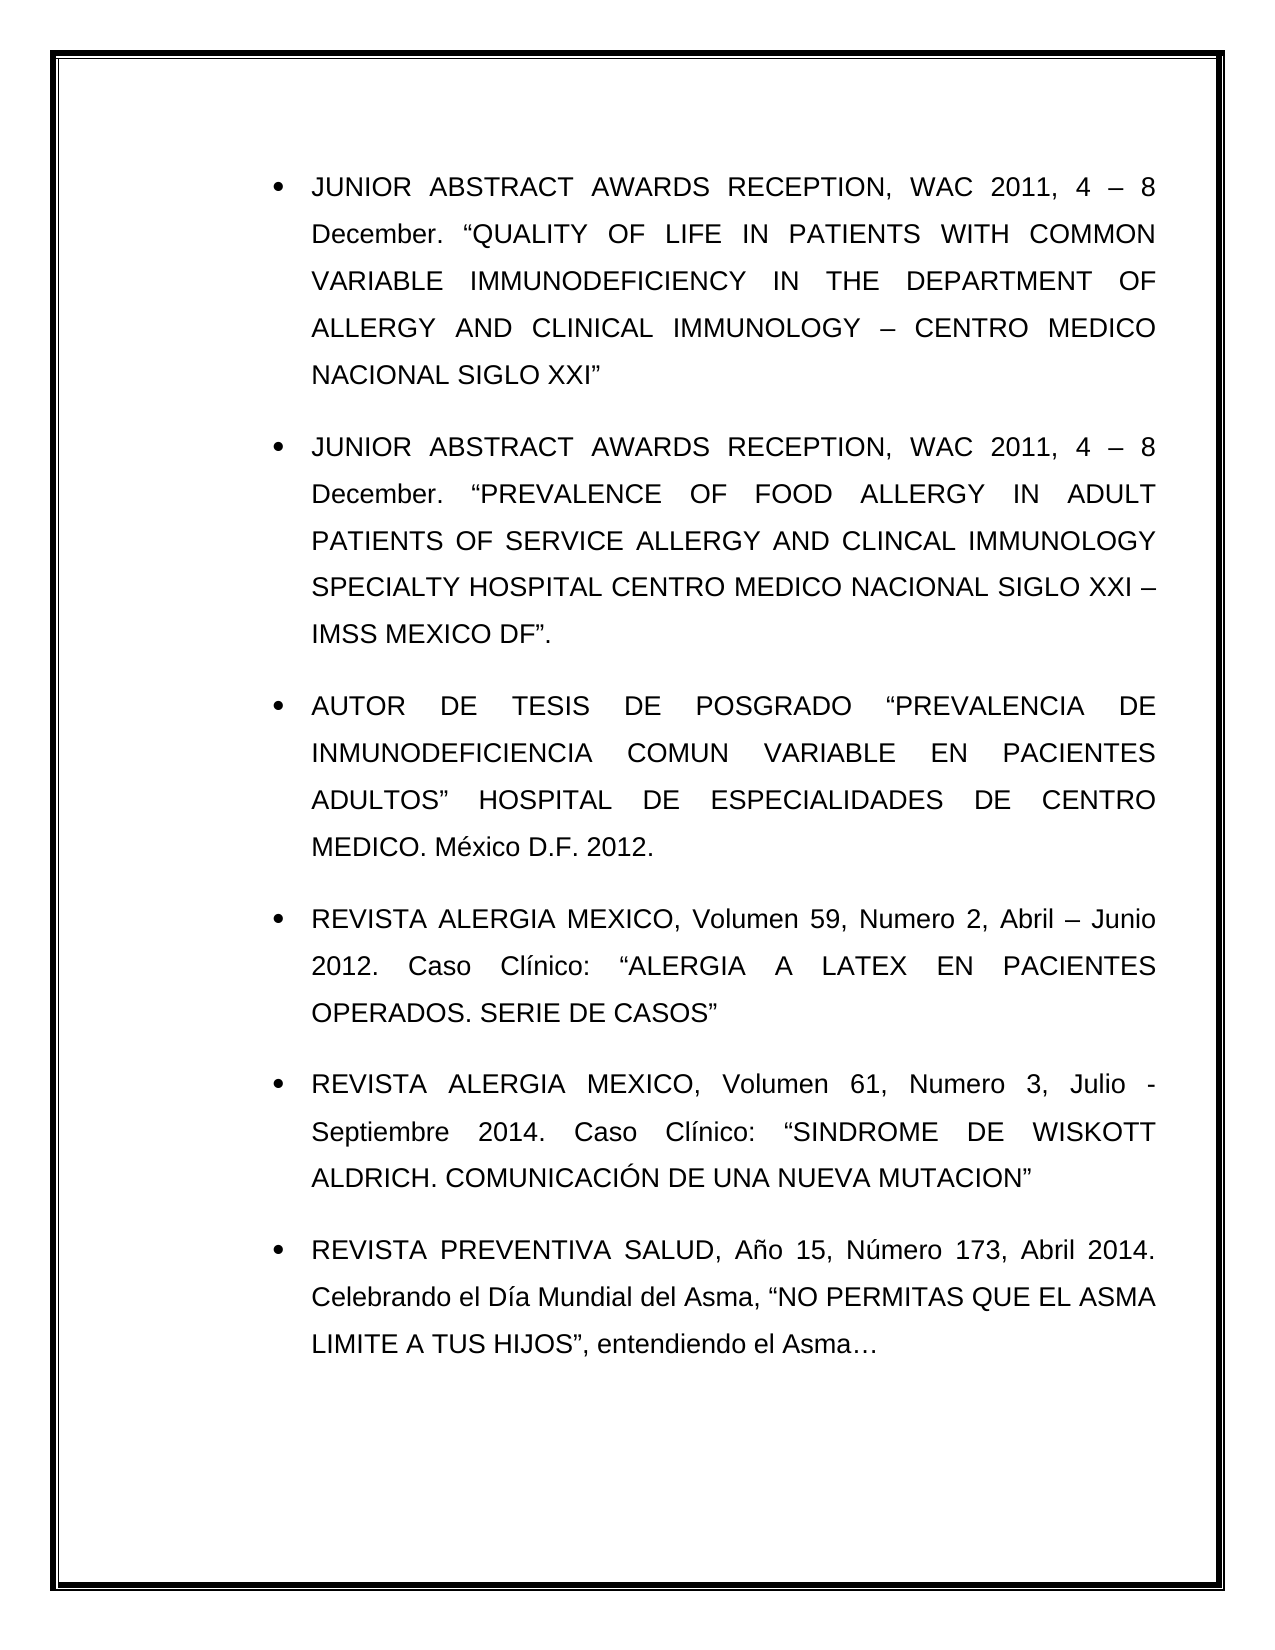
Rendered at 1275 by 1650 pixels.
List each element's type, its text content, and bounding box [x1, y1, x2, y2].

list REVISTA ALERGIA MEXICO, Volumen 61, Numero 3, Julio - Septiembre 2014. Caso Clínico: “SINDROME DE WISKOTT ALDRICH. COMUNICACIÓN DE UNA NUEVA MUTACION” [274, 1068, 1157, 1194]
list REVISTA ALERGIA MEXICO, Volumen 59, Numero 2, Abril – Junio 2012. Caso Clínico: “ALERGIA A LATEX EN PACIENTES OPERADOS. SERIE DE CASOS” [274, 903, 1157, 1028]
list JUNIOR ABSTRACT AWARDS RECEPTION, WAC 2011, 4 – 8 December. “QUALITY OF LIFE IN PATIENTS WITH COMMON VARIABLE IMMUNODEFICIENCY IN THE DEPARTMENT OF ALLERGY AND CLINICAL IMMUNOLOGY – CENTRO MEDICO NACIONAL SIGLO XXI” [274, 171, 1157, 390]
list JUNIOR ABSTRACT AWARDS RECEPTION, WAC 2011, 4 – 8 December. “PREVALENCE OF FOOD ALLERGY IN ADULT PATIENTS OF SERVICE ALLERGY AND CLINCAL IMMUNOLOGY SPECIALTY HOSPITAL CENTRO MEDICO NACIONAL SIGLO XXI – IMSS MEXICO DF”. [274, 431, 1157, 649]
list REVISTA PREVENTIVA SALUD, Año 15, Número 173, Abril 2014. Celebrando el Día Mundial del Asma, “NO PERMITAS QUE EL ASMA LIMITE A TUS HIJOS”, entendiendo el Asma… [274, 1234, 1157, 1359]
list AUTOR DE TESIS DE POSGRADO “PREVALENCIA DE INMUNODEFICIENCIA COMUN VARIABLE EN PACIENTES ADULTOS” HOSPITAL DE ESPECIALIDADES DE CENTRO MEDICO. México D.F. 2012. [274, 690, 1157, 862]
